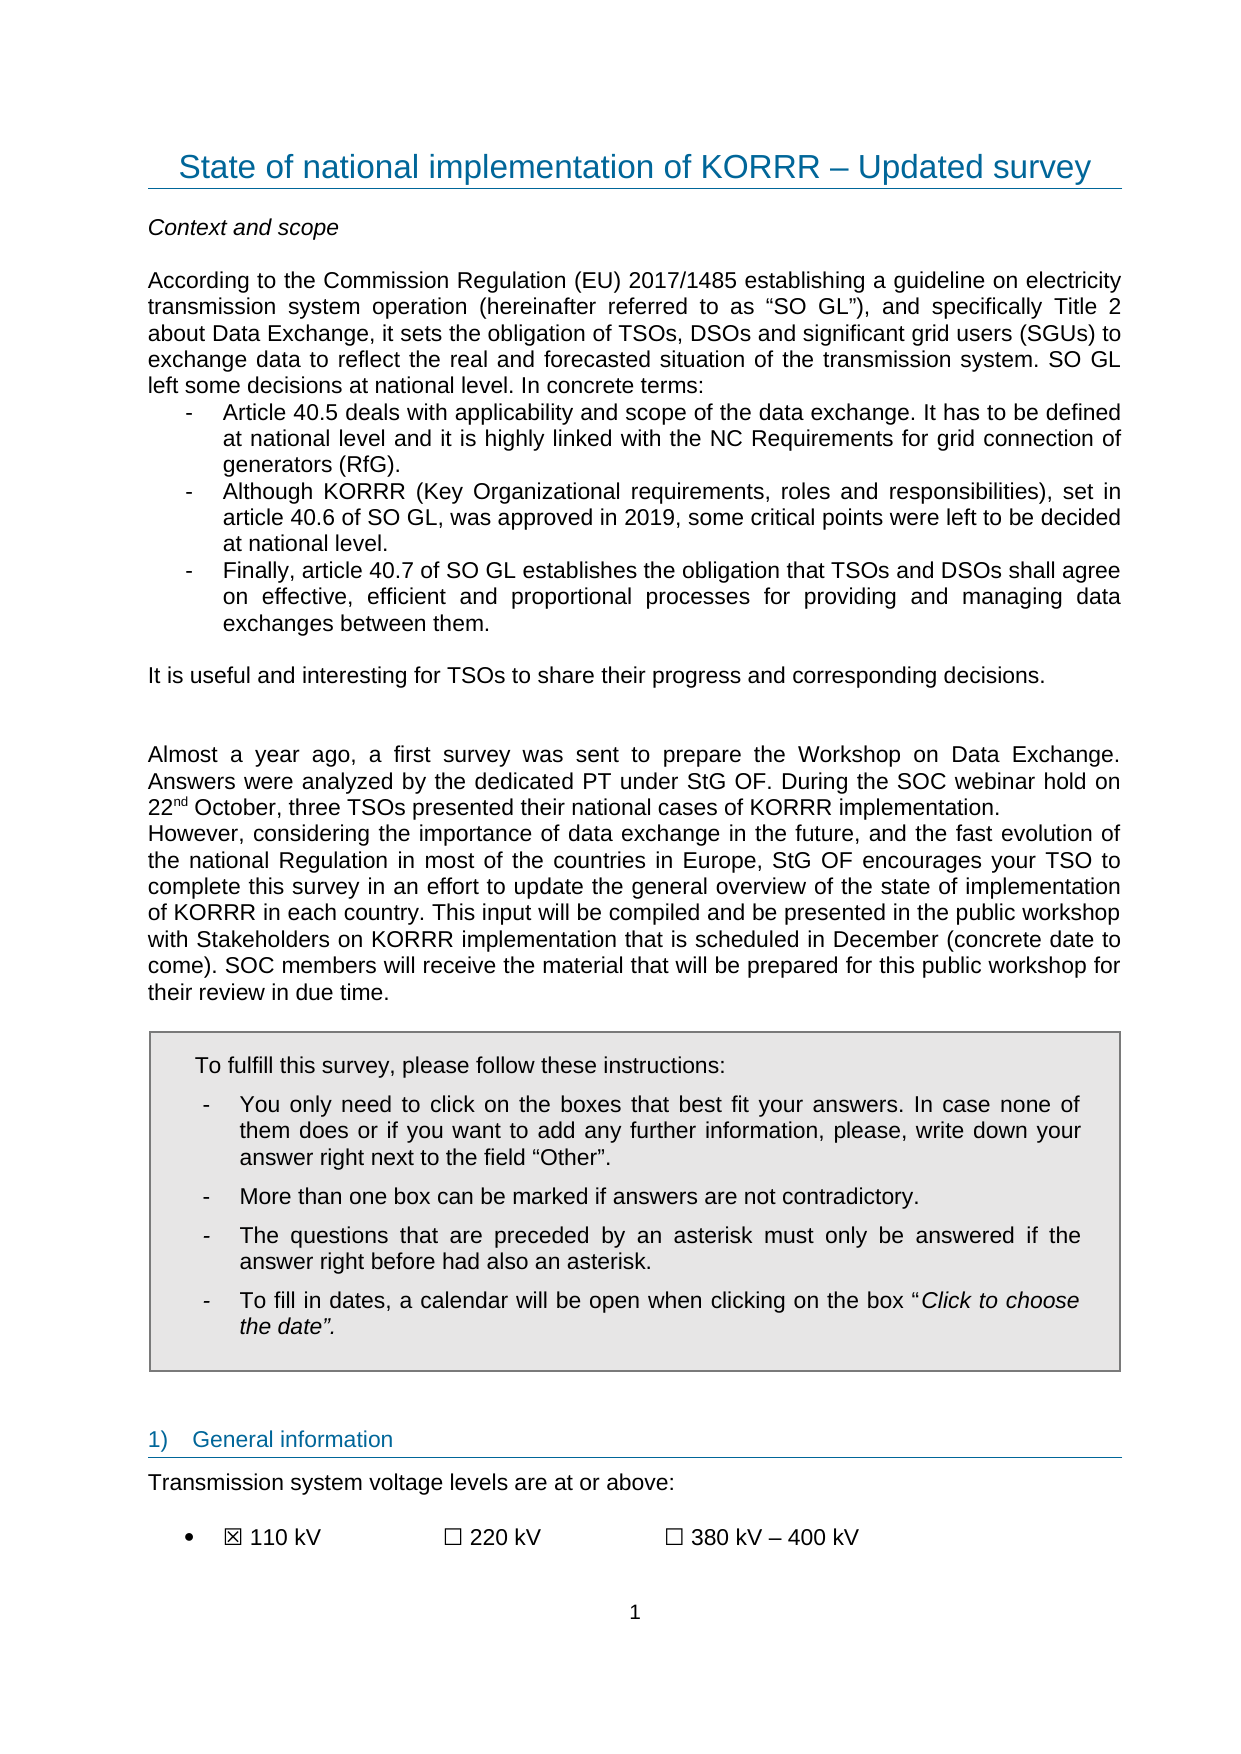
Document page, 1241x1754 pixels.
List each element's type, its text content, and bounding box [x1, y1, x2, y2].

list Article 40.5 deals with applicability and scope of the data exchange. It has to be defined at national level and it is highly linked with the NC Requirements for grid connection of generators (RfG). [185, 399, 1122, 478]
subtitle General information [148, 1417, 1122, 1457]
text Almost a year ago, a first survey was sent to prepare the Workshop on Data Exchange. Answers were analyzed by the dedicated PT under StG OF. During the SOC webinar hold on 22nd October, three TSOs presented their national cases of KORRR implementation. [148, 741, 1122, 820]
list Although KORRR (Key Organizational requirements, roles and responsibilities), set in article 40.6 of SO GL, was approved in 2019, some critical points were left to be decided at national level. [185, 478, 1122, 557]
list 110 kV 220 kV 380 kV – 400 kV [185, 1521, 1122, 1552]
text According to the Commission Regulation (EU) 2017/1485 establishing a guideline on electricity transmission system operation (hereinafter referred to as “SO GL”), and specifically Title 2 about Data Exchange, it sets the obligation of TSOs, DSOs and significant grid users (SGUs) to exchange data to reflect the real and forecasted situation of the transmission system. SO GL left some decisions at national level. In concrete terms: [148, 267, 1122, 399]
text It is useful and interesting for TSOs to share their progress and corresponding decisions. [148, 662, 1122, 688]
text Transmission system voltage levels are at or above: [148, 1468, 1122, 1495]
list Finally, article 40.7 of SO GL establishes the obligation that TSOs and DSOs shall agree on effective, efficient and proportional processes for providing and managing data exchanges between them. [185, 557, 1122, 636]
subtitle State of national implementation of KORRR – Updated survey [148, 148, 1122, 188]
text Context and scope [148, 214, 1122, 241]
text However, considering the importance of data exchange in the future, and the fast evolution of the national Regulation in most of the countries in Europe, StG OF encourages your TSO to complete this survey in an effort to update the general overview of the state of implementation of KORRR in each country. This input will be compiled and be presented in the public workshop with Stakeholders on KORRR implementation that is scheduled in December (concrete date to come). SOC members will receive the material that will be prepared for this public workshop for their review in due time. [148, 820, 1122, 1005]
